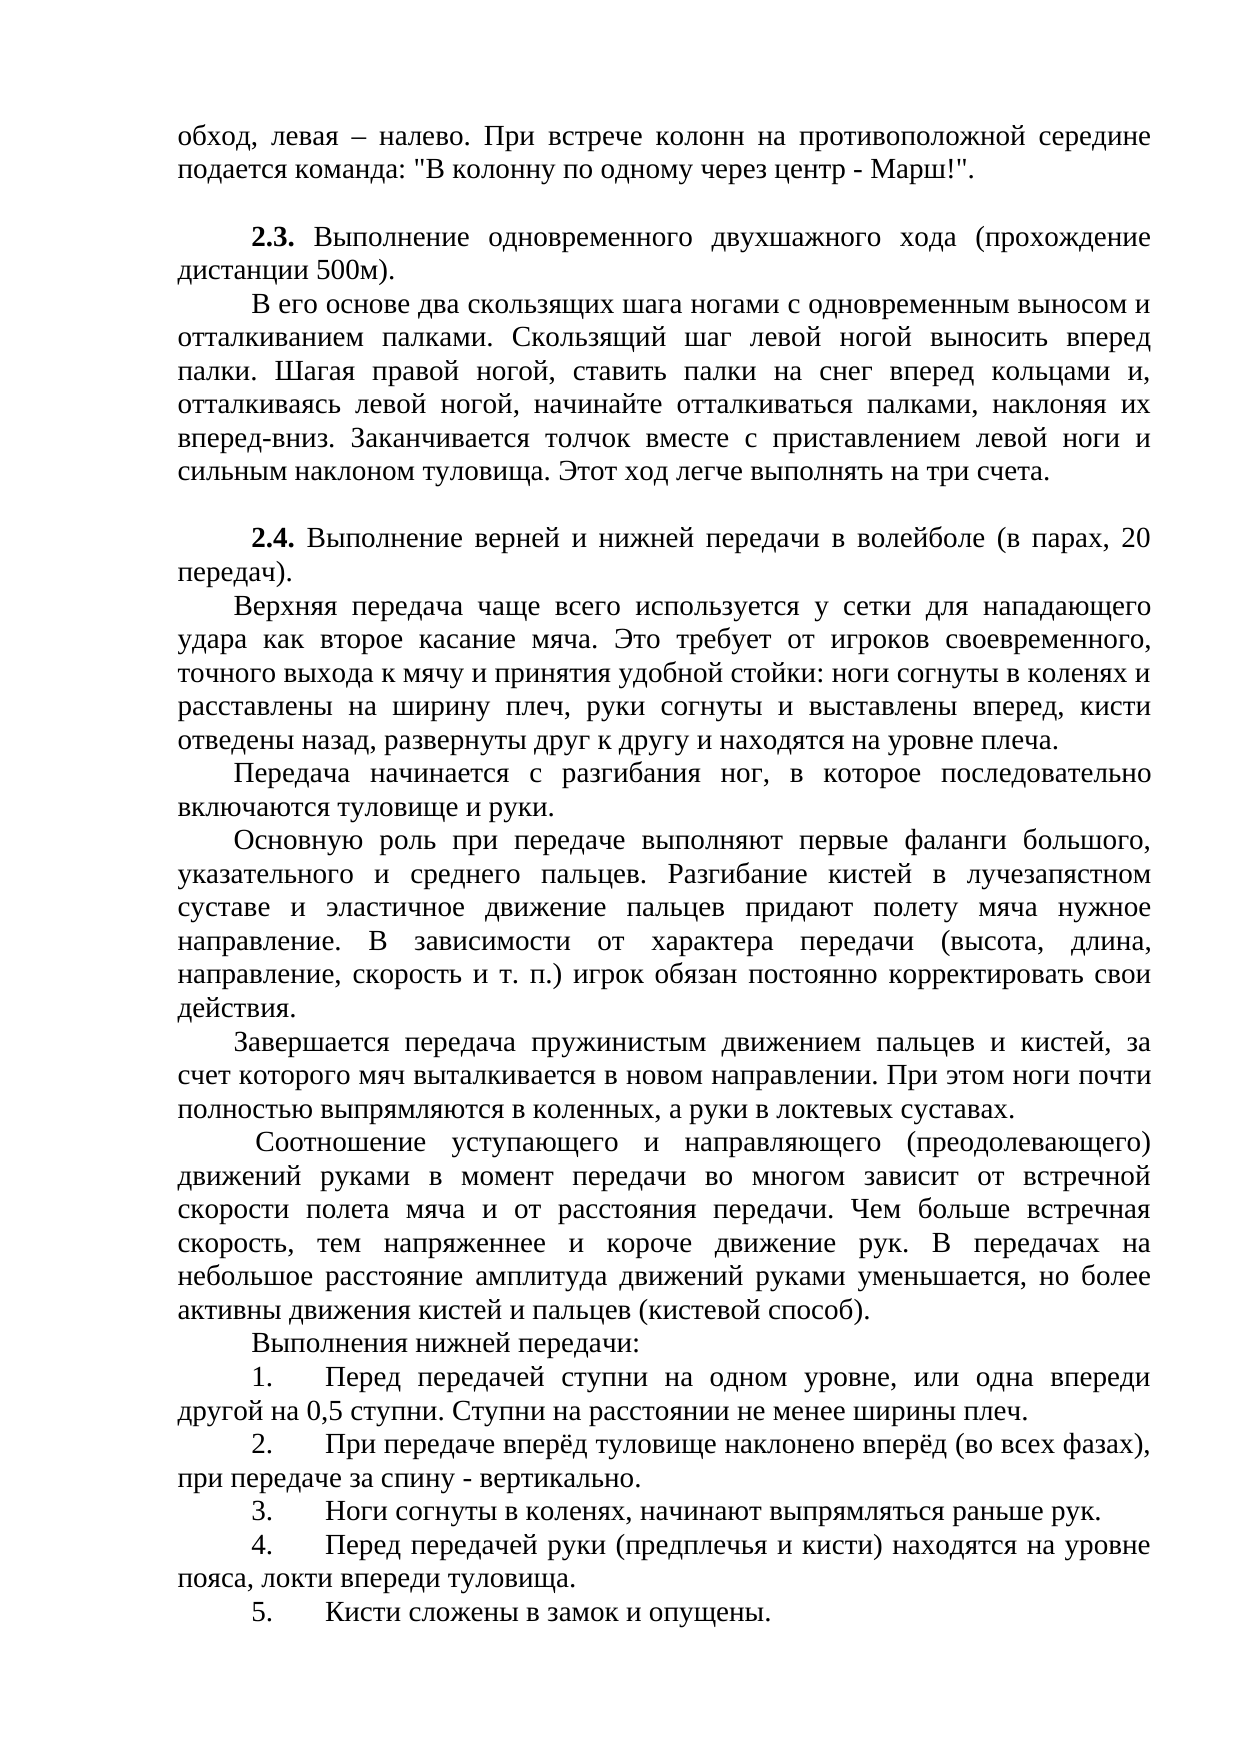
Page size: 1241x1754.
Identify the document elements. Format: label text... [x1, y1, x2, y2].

list Перед передачей руки (предплечья и кисти) находятся на уровне пояса, локти впереди туловища. [177, 1527, 1152, 1594]
text Верхняя передача чаще всего используется у сетки для нападающего удара как второе касание мяча. Это требует от игроков своевременного, точного выхода к мячу и принятия удобной стойки: ноги согнуты в коленях и расставлены на ширину плеч, руки согнуты и выставлены вперед, кисти отведены назад, развернуты друг к другу и находятся на уровне плеча. [177, 588, 1152, 755]
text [177, 118, 1152, 185]
list При передаче вперёд туловище наклонено вперёд (во всех фазах), при передаче за спину - вертикально. [177, 1426, 1152, 1493]
text В его основе два скользящих шага ногами с одновременным выносом и отталкиванием палками. Скользящий шаг левой ногой выносить вперед палки. Шагая правой ногой, ставить палки на снег вперед кольцами и, отталкиваясь левой ногой, начинайте отталкиваться палками, наклоняя их вперед-вниз. Заканчивается толчок вместе с приставлением левой ноги и сильным наклоном туловища. Этот ход легче выполнять на три счета. [177, 286, 1152, 487]
list Кисти сложены в замок и опущены. [177, 1594, 1152, 1627]
list Ноги согнуты в коленях, начинают выпрямляться раньше рук. [177, 1493, 1152, 1527]
text Выполнения нижней передачи: [177, 1326, 1152, 1359]
list Перед передачей ступни на одном уровне, или одна впереди другой на 0,5 ступни. Ступни на расстоянии не менее ширины плеч. [177, 1359, 1152, 1426]
text Завершается передача пружинистым движением пальцев и кистей, за счет которого мяч выталкивается в новом направлении. При этом ноги почти полностью выпрямляются в коленных, а руки в локтевых суставах. [177, 1024, 1152, 1124]
text Соотношение уступающего и направляющего (преодолевающего) движений руками в момент передачи во многом зависит от встречной скорости полета мяча и от расстояния передачи. Чем больше встречная скорость, тем напряженнее и короче движение рук. В передачах на небольшое расстояние амплитуда движений руками уменьшается, но более активны движения кистей и пальцев (кистевой способ). [177, 1124, 1152, 1326]
text Передача начинается с разгибания ног, в которое последовательно включаются туловище и руки. [177, 755, 1152, 822]
text 2.3. Выполнение одновременного двухшажного хода (прохождение дистанции 500м). [177, 219, 1152, 286]
text 2.4. Выполнение верней и нижней передачи в волейболе (в парах, 20 передач). [177, 521, 1152, 588]
text Основную роль при передаче выполняют первые фаланги большого, указательного и среднего пальцев. Разгибание кистей в лучезапястном суставе и эластичное движение пальцев придают полету мяча нужное направление. В зависимости от характера передачи (высота, длина, направление, скорость и т. п.) игрок обязан постоянно корректировать свои действия. [177, 822, 1152, 1024]
